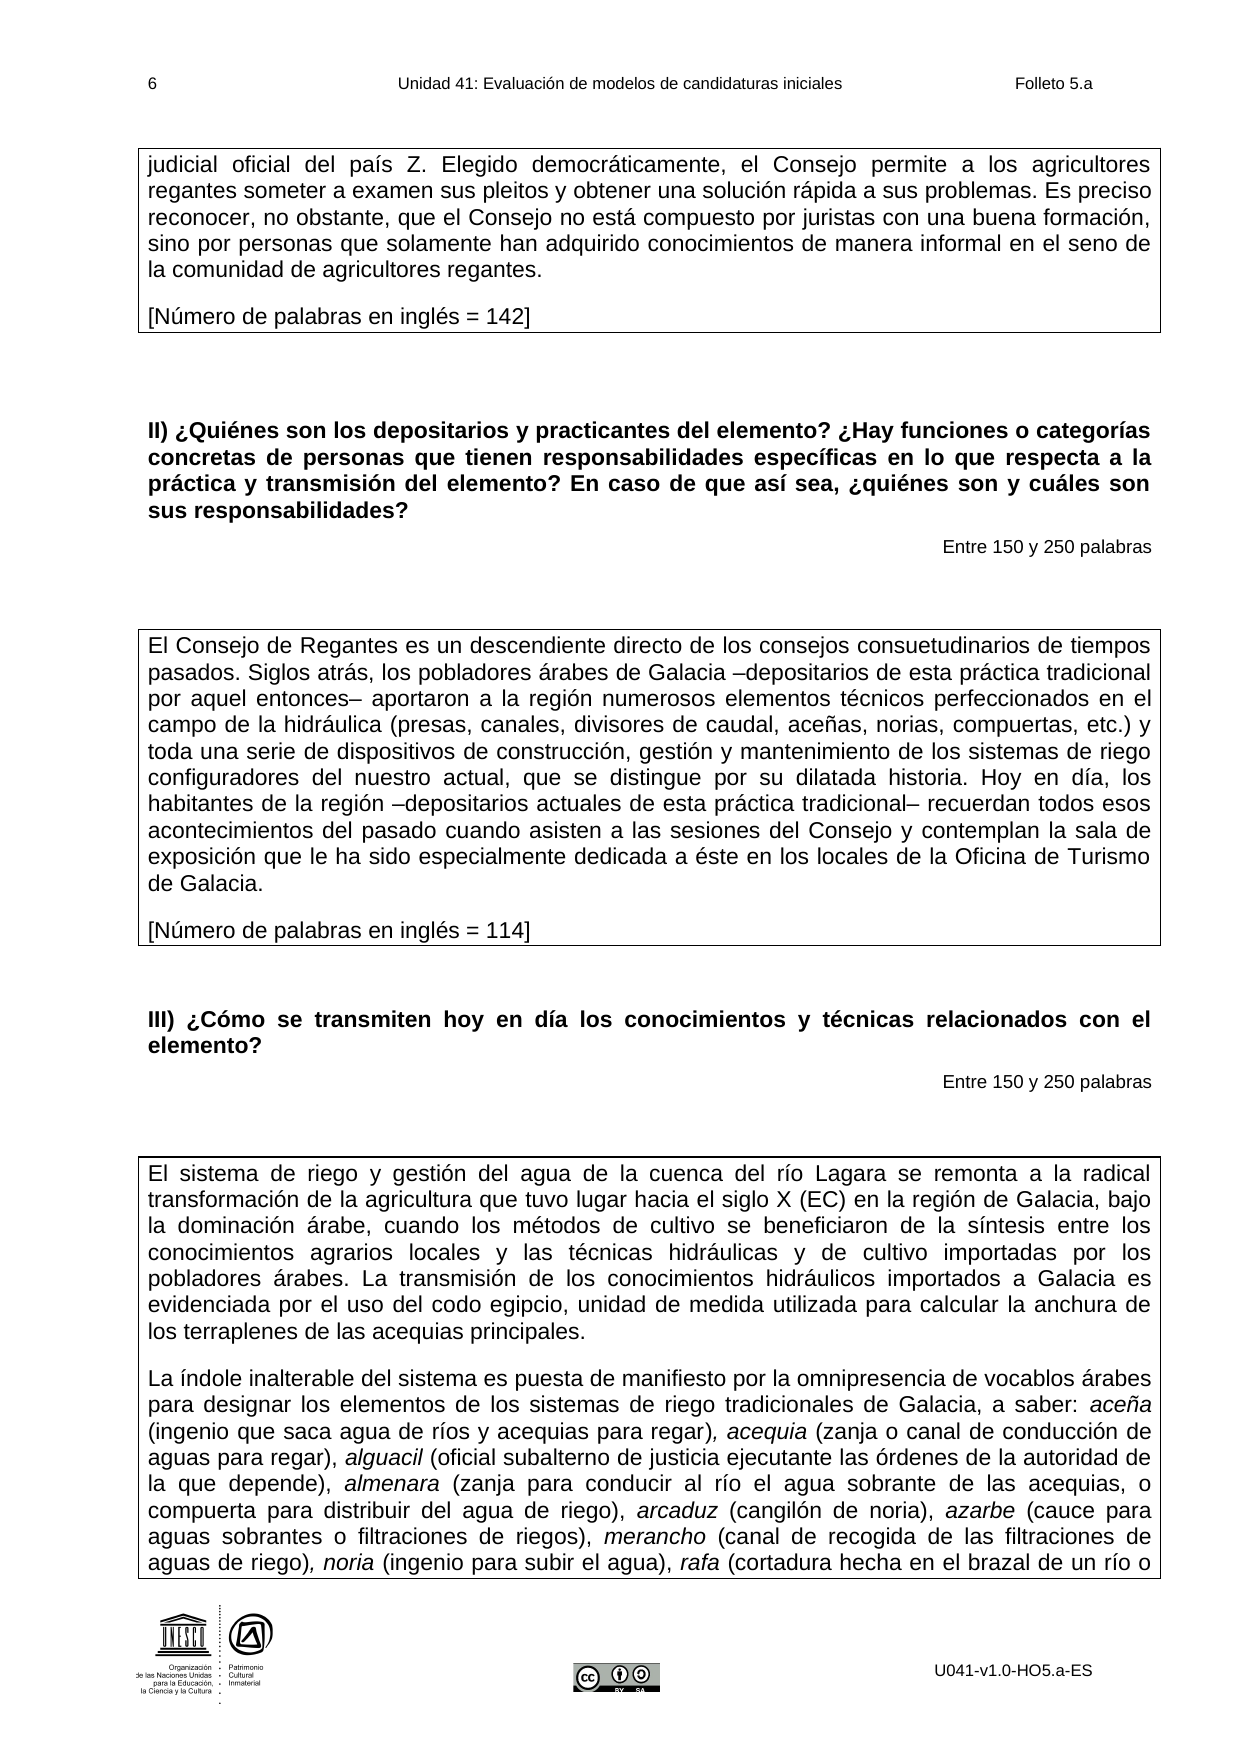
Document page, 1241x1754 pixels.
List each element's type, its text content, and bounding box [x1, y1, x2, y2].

picture [572, 1663, 660, 1691]
text [Número de palabras en inglés = 142] [139, 300, 1160, 332]
table_header II) ¿Quiénes son los depositarios y practicantes del elemento? ¿Hay funciones o categorías concretas de personas que tienen responsabilidades específicas en lo que respecta a la práctica y transmisión del elemento? En caso de que así sea, ¿quiénes son y cuáles son sus responsabilidades? Entre 150 y 250 palabras [148, 393, 1152, 569]
text El sistema de riego y gestión del agua de la cuenca del río Lagara se remonta a la radical transformación de la agricultura que tuvo lugar hacia el siglo X (EC) en la región de Galacia, bajo la dominación árabe, cuando los métodos de cultivo se beneficiaron de la síntesis entre los conocimientos agrarios locales y las técnicas hidráulicas y de cultivo importadas por los pobladores árabes. La transmisión de los conocimientos hidráulicos importados a Galacia es evidenciada por el uso del codo egipcio, unidad de medida utilizada para calcular la anchura de los terraplenes de las acequias principales. [139, 1158, 1160, 1344]
table_header III) ¿Cómo se transmiten hoy en día los conocimientos y técnicas relacionados con el elemento? Entre 150 y 250 palabras [148, 1006, 1152, 1105]
text El Consejo de Regantes es un descendiente directo de los consejos consuetudinarios de tiempos pasados. Siglos atrás, los pobladores árabes de Galacia –depositarios de esta práctica tradicional por aquel entonces– aportaron a la región numerosos elementos técnicos perfeccionados en el campo de la hidráulica (presas, canales, divisores de caudal, aceñas, norias, compuertas, etc.) y toda una serie de dispositivos de construcción, gestión y mantenimiento de los sistemas de riego configuradores del nuestro actual, que se distingue por su dilatada historia. Hoy en día, los habitantes de la región –depositarios actuales de esta práctica tradicional– recuerdan todos esos acontecimientos del pasado cuando asisten a las sesiones del Consejo y contemplan la sala de exposición que le ha sido especialmente dedicada a éste en los locales de la Oficina de Turismo de Galacia. [139, 630, 1160, 896]
text [Número de palabras en inglés = 114] [139, 913, 1160, 945]
picture [136, 1605, 273, 1704]
